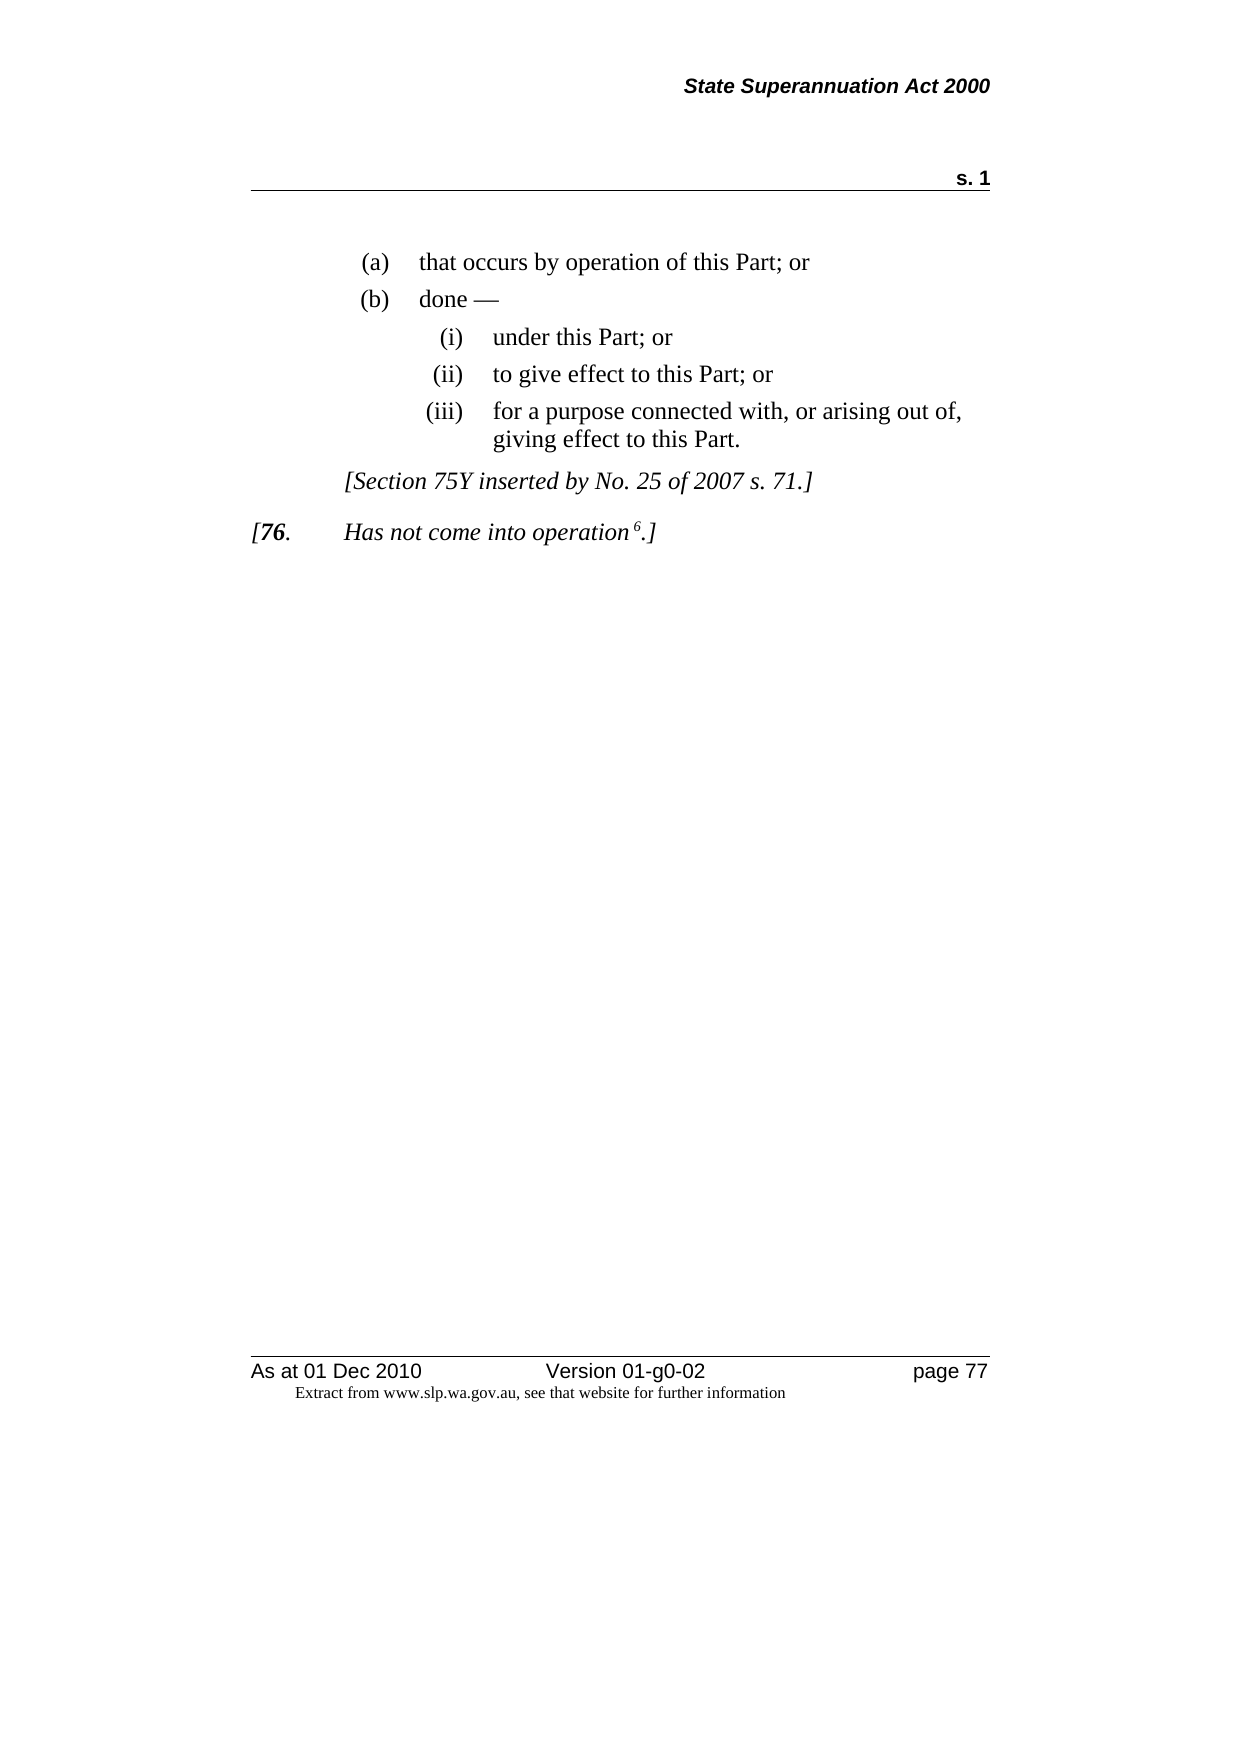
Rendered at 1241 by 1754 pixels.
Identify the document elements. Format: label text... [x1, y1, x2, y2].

text (a) that occurs by operation of this Part; or [251, 247, 990, 276]
text [Section 75Y inserted by No. 25 of 2007 s. 71.] [251, 466, 990, 494]
text (ii) to give effect to this Part; or [251, 359, 990, 387]
text [76. Has not come into operation 6.] [251, 517, 990, 546]
text (iii) for a purpose connected with, or arising out of, giving effect to this Part. [251, 396, 990, 453]
text (i) under this Part; or [251, 322, 990, 350]
text (b) done — [251, 284, 990, 313]
